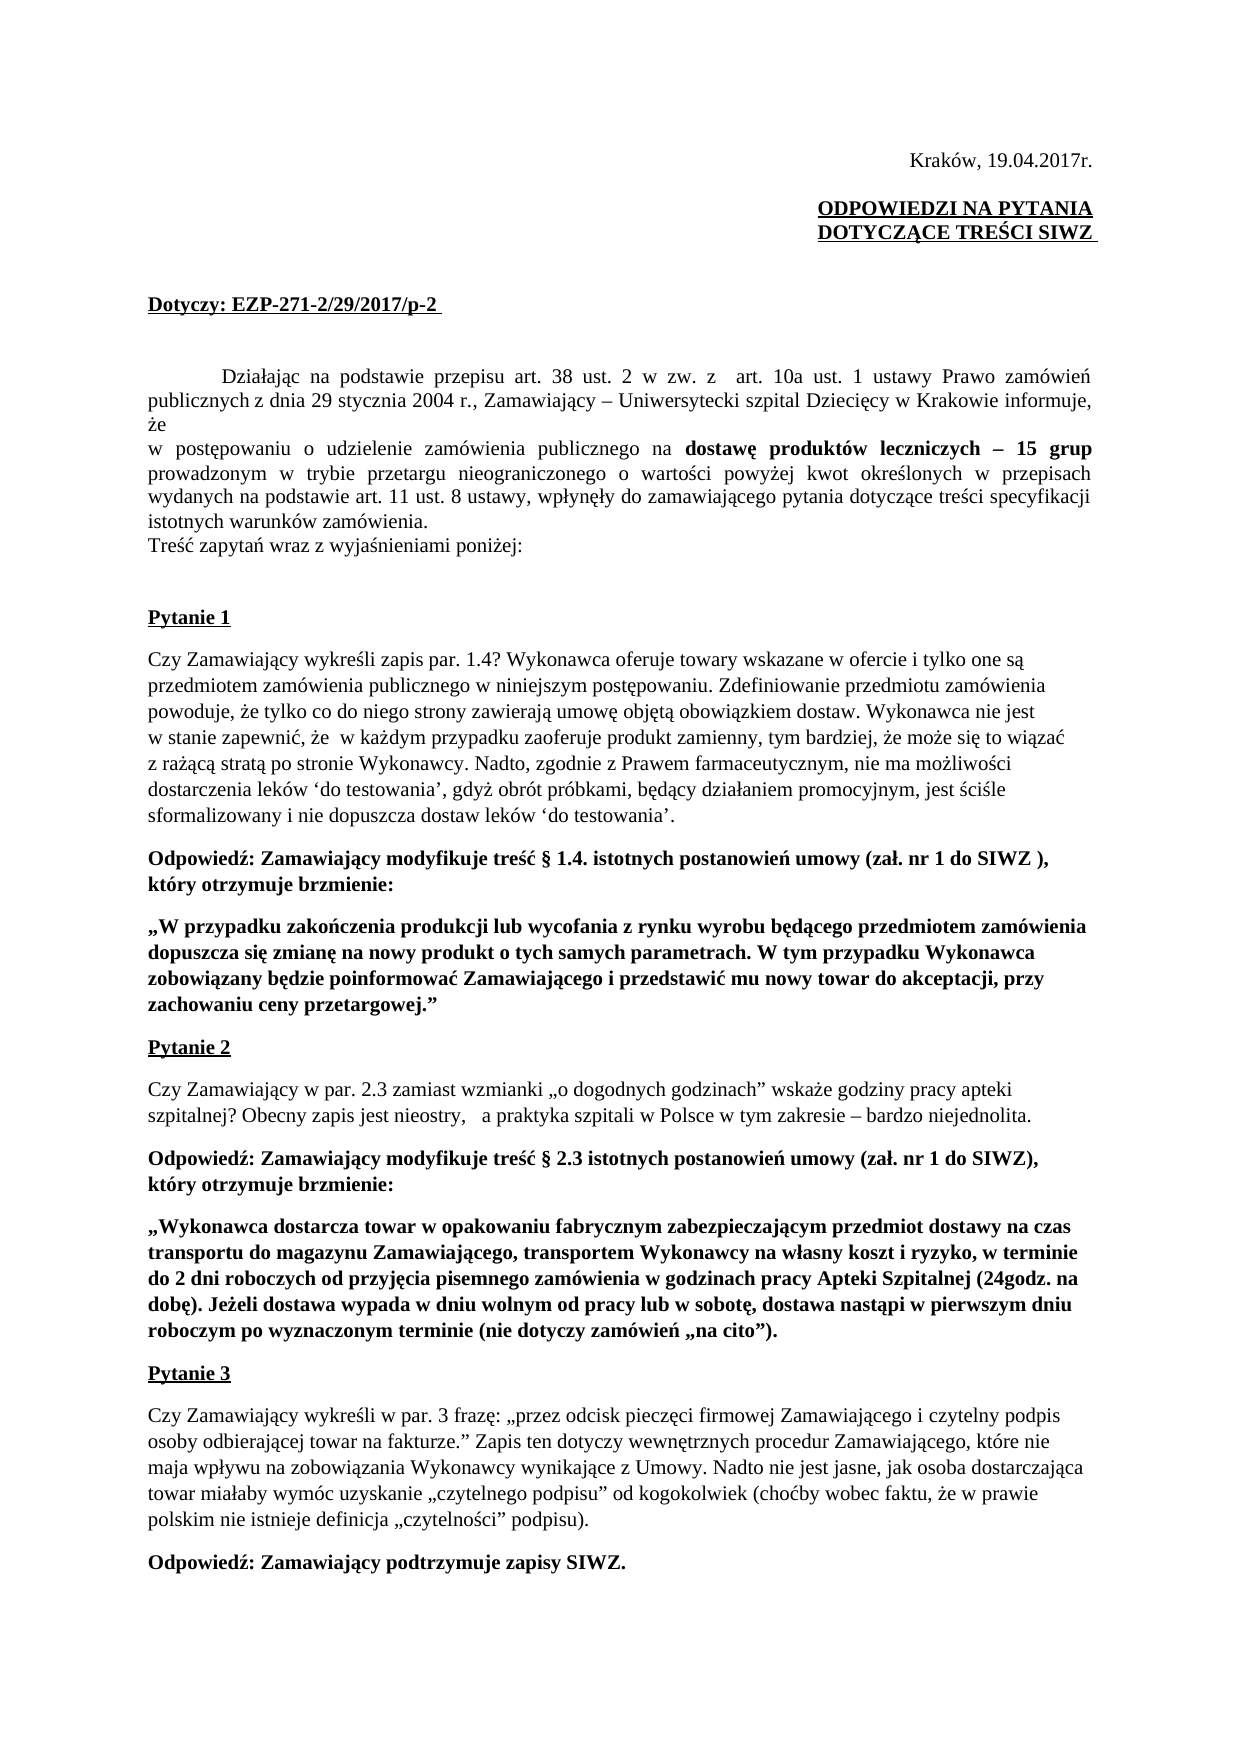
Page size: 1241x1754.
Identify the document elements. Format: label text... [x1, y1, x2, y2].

text Treść zapytań wraz z wyjaśnieniami poniżej: [148, 533, 1093, 557]
text „Wykonawca dostarcza towar w opakowaniu fabrycznym zabezpieczającym przedmiot dostawy na czas transportu do magazynu Zamawiającego, transportem Wykonawcy na własny koszt i ryzyko, w terminie do 2 dni roboczych od przyjęcia pisemnego zamówienia w godzinach pracy Apteki Szpitalnej (24godz. na dobę). Jeżeli dostawa wypada w dniu wolnym od pracy lub w sobotę, dostawa nastąpi w pierwszym dniu roboczym po wyznaczonym terminie (nie dotyczy zamówień „na cito”). [148, 1214, 1093, 1342]
text Odpowiedź: Zamawiający modyfikuje treść § 2.3 istotnych postanowień umowy (zał. nr 1 do SIWZ), który otrzymuje brzmienie: [148, 1146, 1093, 1196]
text ODPOWIEDZI NA PYTANIA [148, 196, 1093, 220]
text Czy Zamawiający wykreśli zapis par. 1.4? Wykonawca oferuje towary wskazane w ofercie i tylko one są przedmiotem zamówienia publicznego w niniejszym postępowaniu. Zdefiniowanie przedmiotu zamówienia powoduje, że tylko co do niego strony zawierają umowę objętą obowiązkiem dostaw. Wykonawca nie jest w stanie zapewnić, że w każdym przypadku zaoferuje produkt zamienny, tym bardziej, że może się to wiązać z rażącą stratą po stronie Wykonawcy. Nadto, zgodnie z Prawem farmaceutycznym, nie ma możliwości dostarczenia leków ‘do testowania’, gdyż obrót próbkami, będący działaniem promocyjnym, jest ściśle sformalizowany i nie dopuszcza dostaw leków ‘do testowania’. [148, 647, 1093, 827]
text Kraków, 19.04.2017r. [148, 148, 1093, 172]
text „W przypadku zakończenia produkcji lub wycofania z rynku wyrobu będącego przedmiotem zamówienia dopuszcza się zmianę na nowy produkt o tych samych parametrach. W tym przypadku Wykonawca zobowiązany będzie poinformować Zamawiającego i przedstawić mu nowy towar do akceptacji, przy zachowaniu ceny przetargowej.” [148, 914, 1093, 1016]
text Czy Zamawiający w par. 2.3 zamiast wzmianki „o dogodnych godzinach” wskaże godziny pracy apteki szpitalnej? Obecny zapis jest nieostry, a praktyka szpitali w Polsce w tym zakresie – bardzo niejednolita. [148, 1077, 1093, 1127]
text Pytanie 1 [148, 605, 1093, 629]
text DOTYCZĄCE TREŚCI SIWZ [148, 220, 1093, 244]
text Działając na podstawie przepisu art. 38 ust. 2 w zw. z art. 10a ust. 1 ustawy Prawo zamówień publicznych z dnia 29 stycznia 2004 r., Zamawiający – Uniwersytecki szpital Dziecięcy w Krakowie informuje, że w postępowaniu o udzielenie zamówienia publicznego na dostawę produktów leczniczych – 15 grup prowadzonym w trybie przetargu nieograniczonego o wartości powyżej kwot określonych w przepisach wydanych na podstawie art. 11 ust. 8 ustawy, wpłynęły do zamawiającego pytania dotyczące treści specyfikacji istotnych warunków zamówienia. [148, 364, 1093, 533]
text Pytanie 2 [148, 1034, 1093, 1059]
text Czy Zamawiający wykreśli w par. 3 frazę: „przez odcisk pieczęci firmowej Zamawiającego i czytelny podpis osoby odbierającej towar na fakturze.” Zapis ten dotyczy wewnętrznych procedur Zamawiającego, które nie maja wpływu na zobowiązania Wykonawcy wynikające z Umowy. Nadto nie jest jasne, jak osoba dostarczająca towar miałaby wymóc uzyskanie „czytelnego podpisu” od kogokolwiek (choćby wobec faktu, że w prawie polskim nie istnieje definicja „czytelności” podpisu). [148, 1403, 1093, 1531]
text Odpowiedź: Zamawiający modyfikuje treść § 1.4. istotnych postanowień umowy (zał. nr 1 do SIWZ ), który otrzymuje brzmienie: [148, 846, 1093, 896]
text Dotyczy: EZP-271-2/29/2017/p-2 [148, 292, 1093, 316]
text Odpowiedź: Zamawiający podtrzymuje zapisy SIWZ. [148, 1549, 1093, 1574]
text Pytanie 3 [148, 1361, 1093, 1385]
